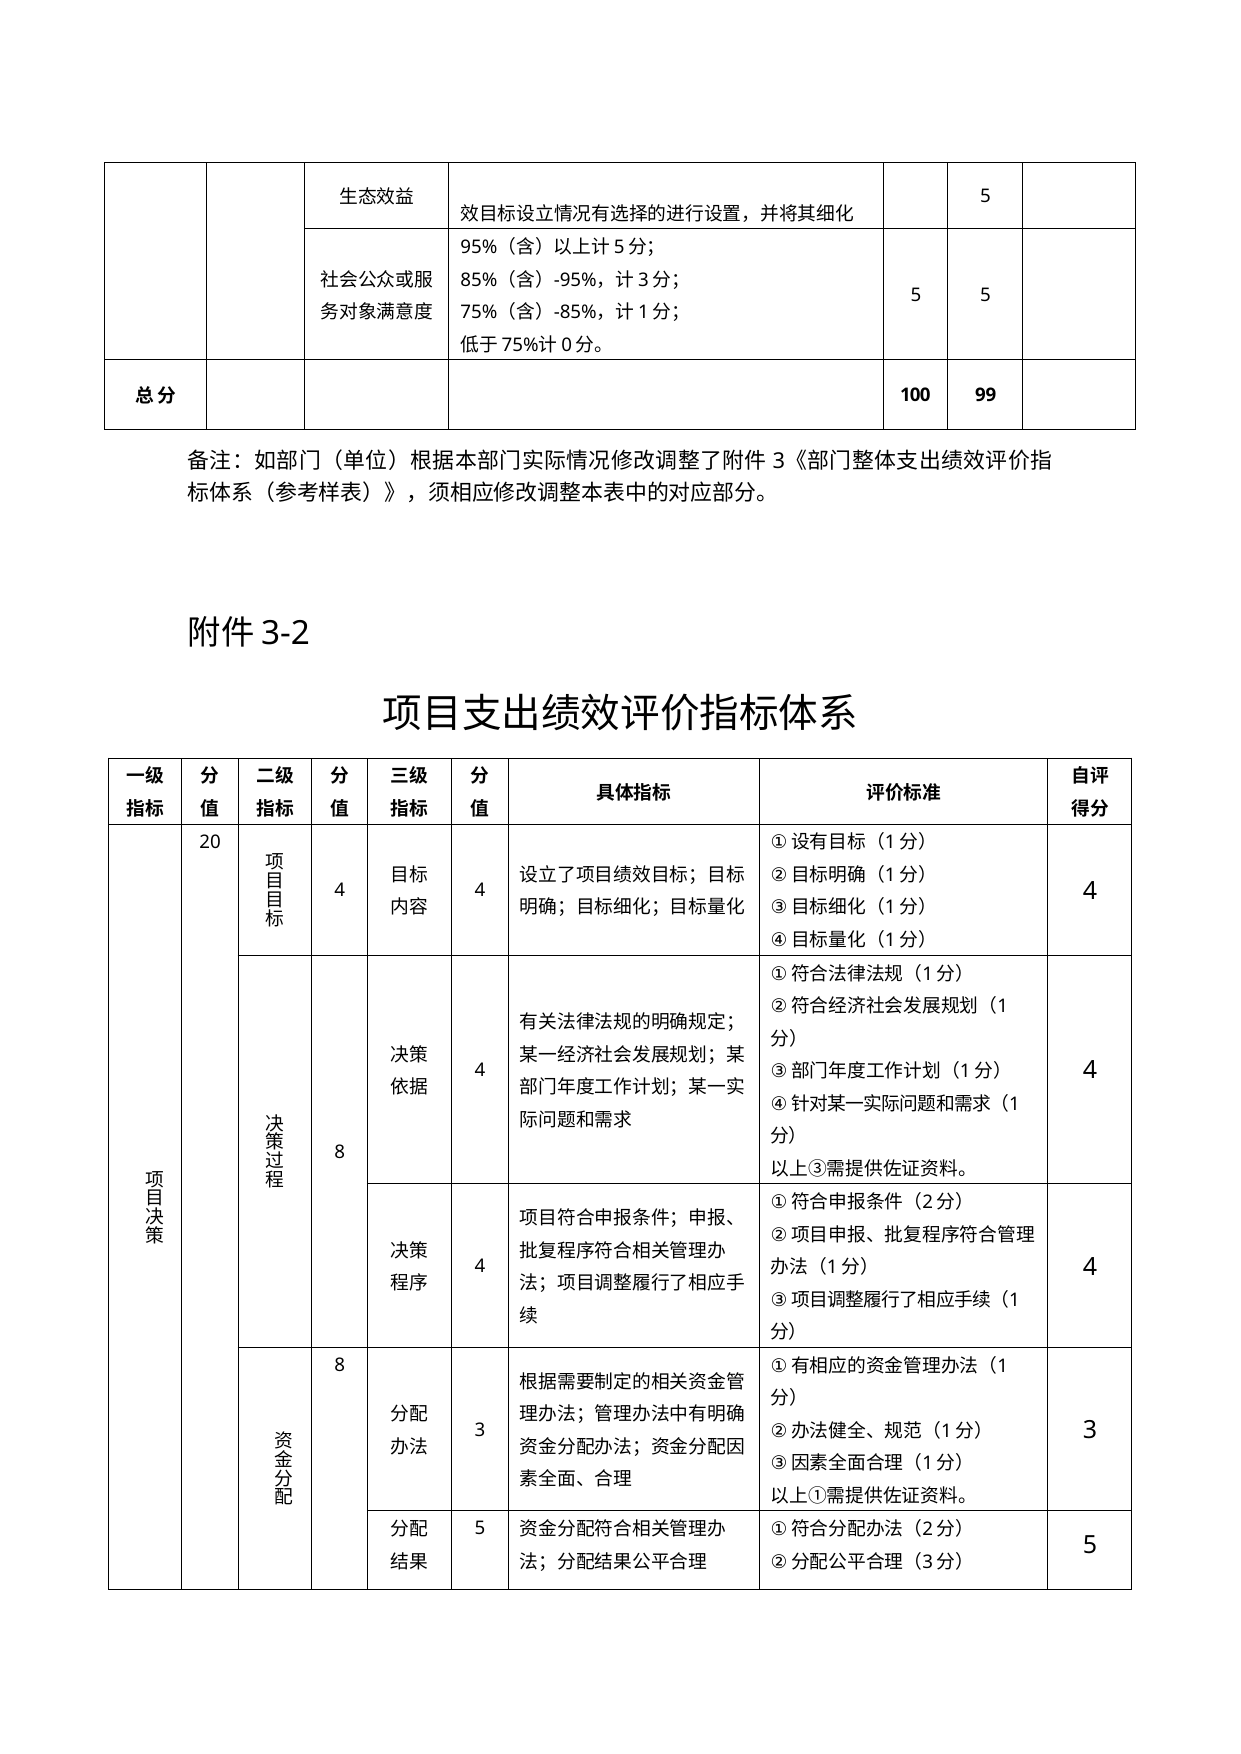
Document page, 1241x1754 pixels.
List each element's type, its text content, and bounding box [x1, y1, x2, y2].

table_cell 总 分 [105, 360, 206, 429]
table_cell 4 [1048, 1184, 1131, 1347]
table_cell 决策过程 [239, 956, 311, 1347]
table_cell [760, 1511, 1047, 1589]
table_cell 95%（含）以上计5分； 85%（含）-95%，计3分； 75%（含）-85%，计1分； 低于75%计0分。 [449, 229, 883, 359]
table_cell 4 [452, 1184, 508, 1347]
table_header 二级 指标 [239, 759, 311, 823]
table_cell [207, 360, 304, 429]
text 备注：如部门（单位）根据本部门实际情况修改调整了附件3《部门整体支出绩效评价指标体系（参考样表）》，须相应修改调整本表中的对应部分。 [187, 442, 1053, 507]
table_cell [1023, 360, 1135, 429]
table_cell [449, 360, 883, 429]
table_cell 5 [884, 229, 947, 359]
table_cell 5 [948, 163, 1022, 228]
table_cell 项目符合申报条件；申报、批复程序符合相关管理办法；项目调整履行了相应手续 [509, 1184, 759, 1347]
table_cell 100 [884, 360, 947, 429]
table_cell 目标 内容 [368, 825, 451, 954]
table_cell 生态效益 [305, 163, 448, 228]
table_cell 3 [452, 1348, 508, 1510]
table_header 分值 [182, 759, 238, 823]
table_cell ①有相应的资金管理办法（1分） ②办法健全、规范（1分） ③因素全面合理（1分） 以上①需提供佐证资料。 [760, 1348, 1047, 1510]
table_cell 有关法律法规的明确规定；某一经济社会发展规划；某部门年度工作计划；某一实际问题和需求 [509, 956, 759, 1183]
table_cell 4 [452, 956, 508, 1183]
table_cell 4 [1048, 825, 1131, 954]
table_cell 5 [948, 229, 1022, 359]
text 项目支出绩效评价指标体系 [187, 677, 1053, 742]
table_cell 4 [452, 825, 508, 954]
table_cell ①设有目标（1分） ②目标明确（1分） ③目标细化（1分） ④目标量化（1分） [760, 825, 1047, 954]
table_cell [509, 1511, 759, 1589]
table_header 分值 [452, 759, 508, 823]
table_cell 4 [312, 825, 367, 954]
table_header 自评 得分 [1048, 759, 1131, 823]
table_cell 决策 程序 [368, 1184, 451, 1347]
table_cell 5 [452, 1511, 508, 1589]
table_cell 4 [1048, 956, 1131, 1183]
table_cell 20 [182, 825, 238, 1589]
table_cell 决策 依据 [368, 956, 451, 1183]
table_cell 设立了项目绩效目标；目标明确；目标细化；目标量化 [509, 825, 759, 954]
table_header 三级 指标 [368, 759, 451, 823]
table_cell 8 [312, 956, 367, 1347]
table_cell 资金分配 [239, 1348, 311, 1589]
table_cell ①符合法律法规（1分） ②符合经济社会发展规划（1分） ③部门年度工作计划（1分） ④针对某一实际问题和需求（1分） 以上③需提供佐证资料。 [760, 956, 1047, 1183]
table_cell 分配 办法 [368, 1348, 451, 1510]
table_cell 8 [312, 1348, 367, 1589]
table_header 评价标准 [760, 759, 1047, 823]
table_cell [305, 360, 448, 429]
table_cell 99 [948, 360, 1022, 429]
table_cell 根据需要制定的相关资金管理办法；管理办法中有明确资金分配办法；资金分配因素全面、合理 [509, 1348, 759, 1510]
table_cell [1023, 163, 1135, 228]
table_header 具体指标 [509, 759, 759, 823]
table_cell ①符合申报条件（2分） ②项目申报、批复程序符合管理办法（1分） ③项目调整履行了相应手续（1分） [760, 1184, 1047, 1347]
table_cell 项目目标 [239, 825, 311, 954]
table_cell 项目决策 [109, 825, 181, 1589]
table_header 分值 [312, 759, 367, 823]
table_header 一级 指标 [109, 759, 181, 823]
text 附件3-2 [187, 597, 1053, 662]
table_cell 社会公众或服务对象满意度 [305, 229, 448, 359]
table_cell [1023, 229, 1135, 359]
table_cell 3 [1048, 1348, 1131, 1510]
table_cell 5 [1048, 1511, 1131, 1589]
table_cell 分配 结果 [368, 1511, 451, 1589]
